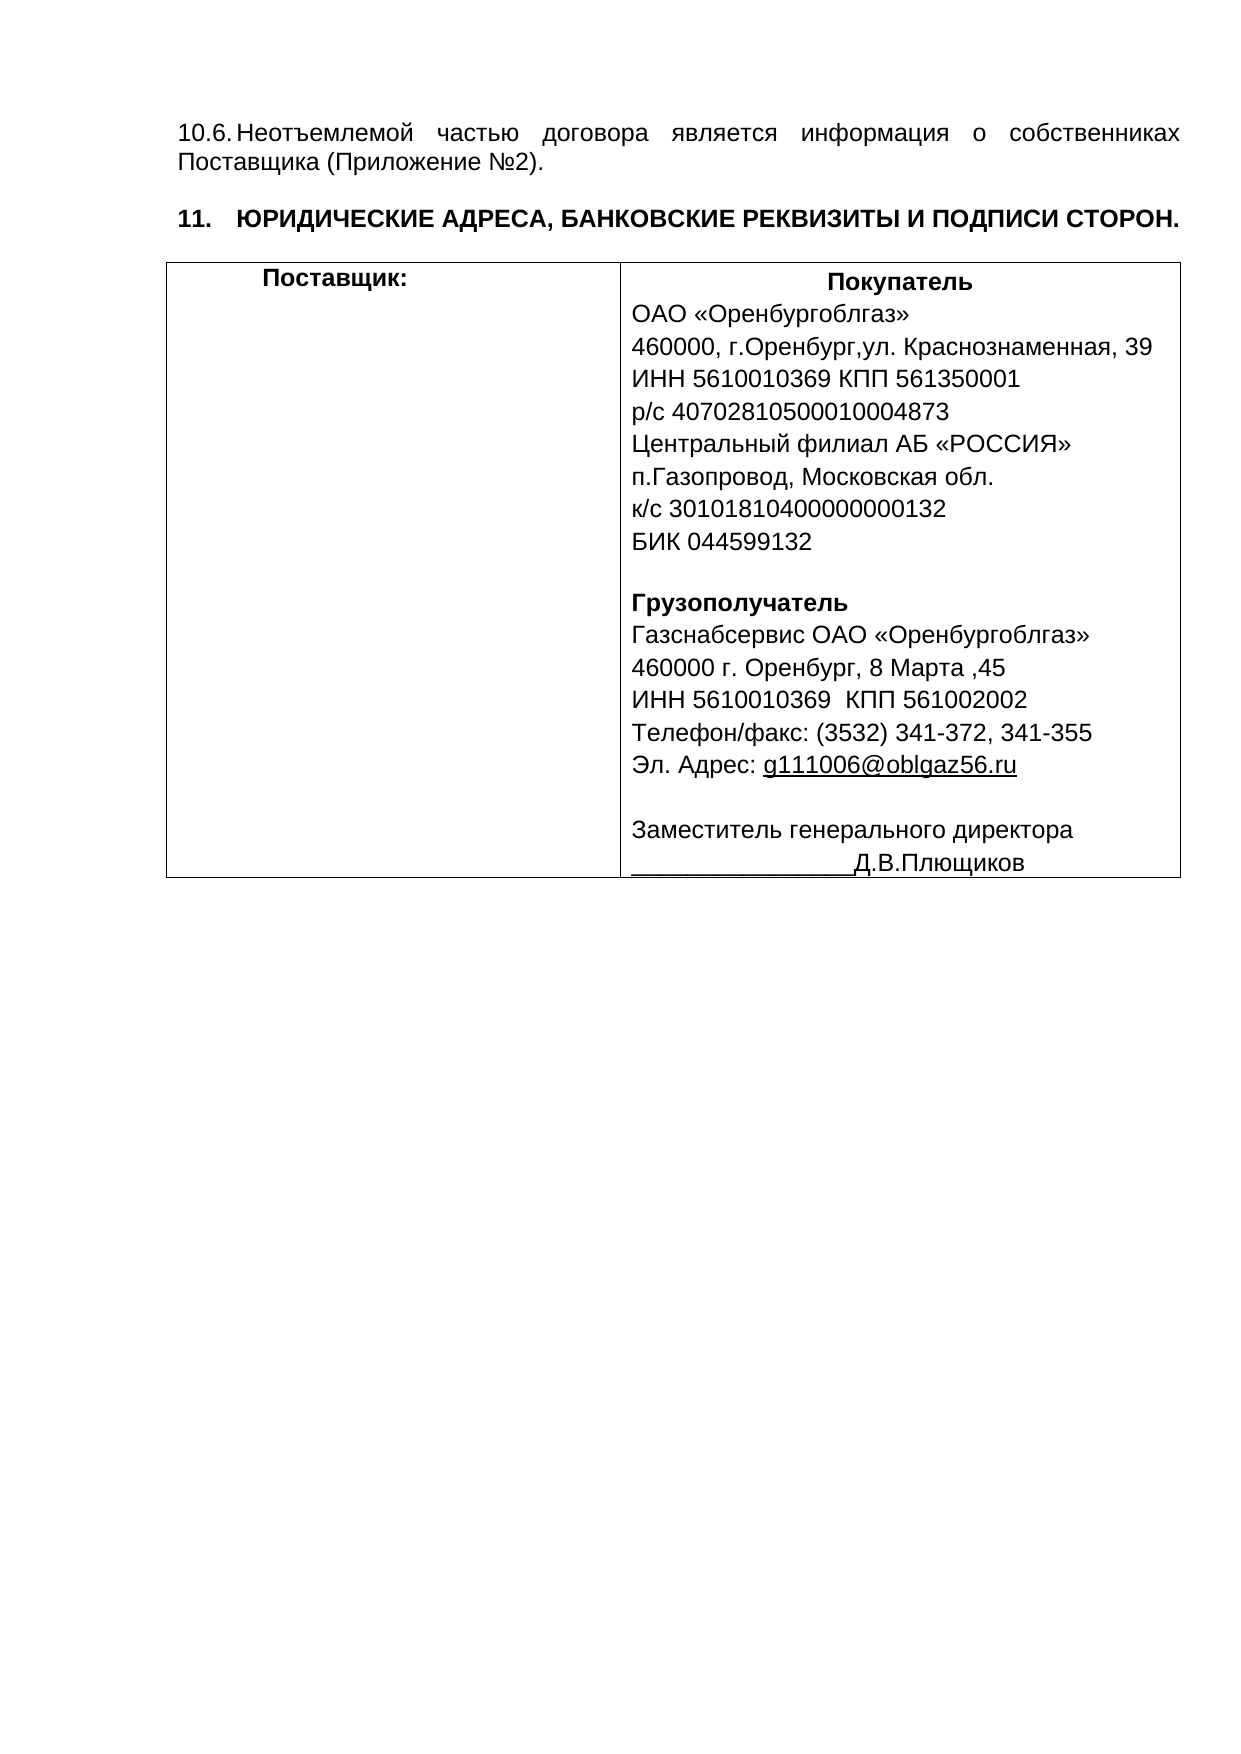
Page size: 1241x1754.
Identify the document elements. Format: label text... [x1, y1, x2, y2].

table_header Поставщик: [167, 263, 620, 877]
list ЮРИДИЧЕСКИЕ АДРЕСА, БАНКОВСКИЕ РЕКВИЗИТЫ И ПОДПИСИ СТОРОН. [177, 204, 1181, 233]
table_header Покупатель ОАО «Оренбургоблгаз» 460000, г.Оренбург,ул. Краснознаменная, 39 ИНН 5610010369 КПП 561350001 р/с 40702810500010004873 Центральный филиал АБ «РОССИЯ» п.Газопровод, Московская обл. к/с 30101810400000000132 БИК 044599132 Грузополучатель Газснабсервис ОАО «Оренбургоблгаз» 460000 г. Оренбург, 8 Марта ,45 ИНН 5610010369 КПП 561002002 Телефон/факс: (3532) 341-372, 341-355 Эл. Адрес: g111006@oblgaz56.ru Заместитель генерального директора ________________Д.В.Плющиков [621, 263, 1180, 877]
list Неотъемлемой частью договора является информация о собственниках Поставщика (Приложение №2). [177, 118, 1181, 176]
